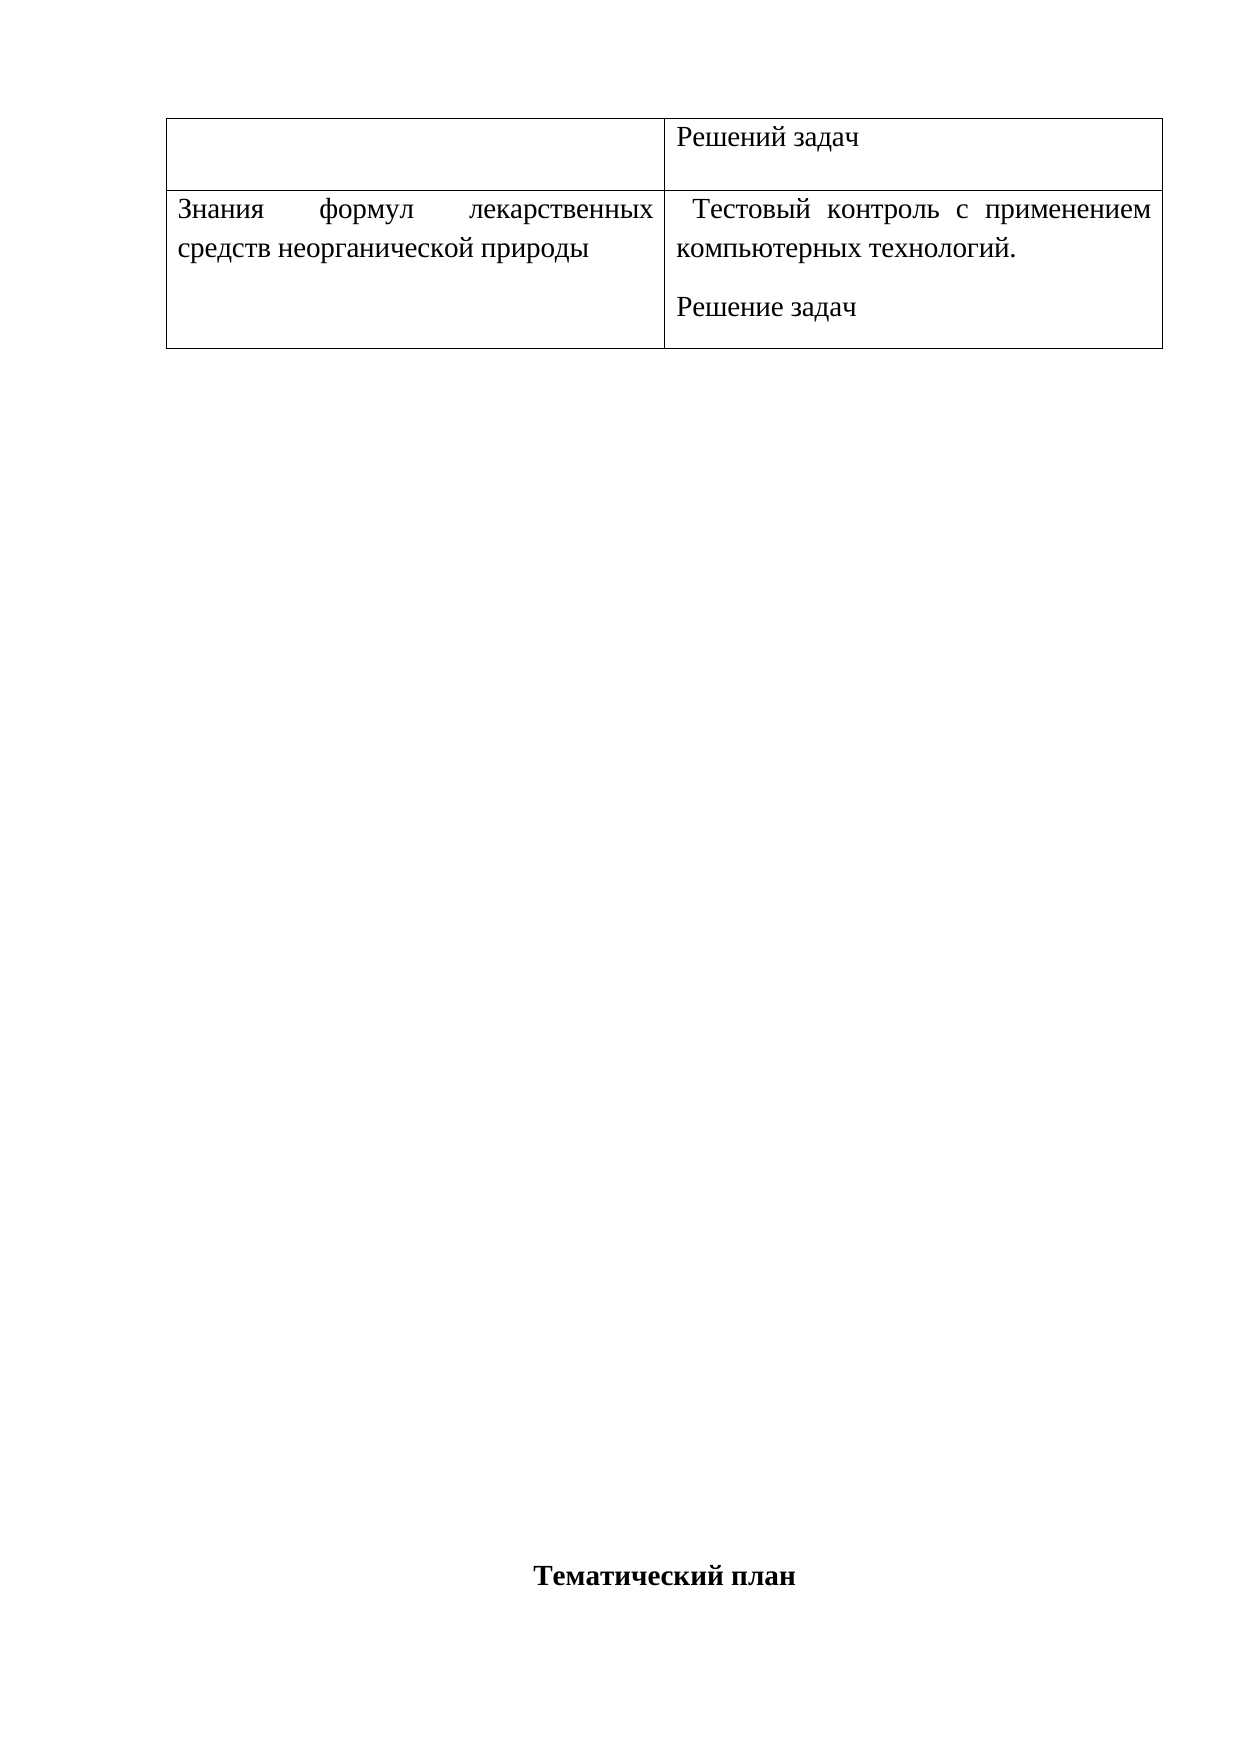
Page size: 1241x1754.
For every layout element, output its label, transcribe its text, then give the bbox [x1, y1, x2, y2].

table_cell Тестовый контроль с применением компьютерных технологий. Решение задач [665, 191, 1162, 347]
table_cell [665, 119, 1162, 190]
table_cell Знания формул лекарственных средств неорганической природы [167, 191, 664, 347]
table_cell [167, 119, 664, 190]
text Тематический план [177, 1558, 1152, 1591]
